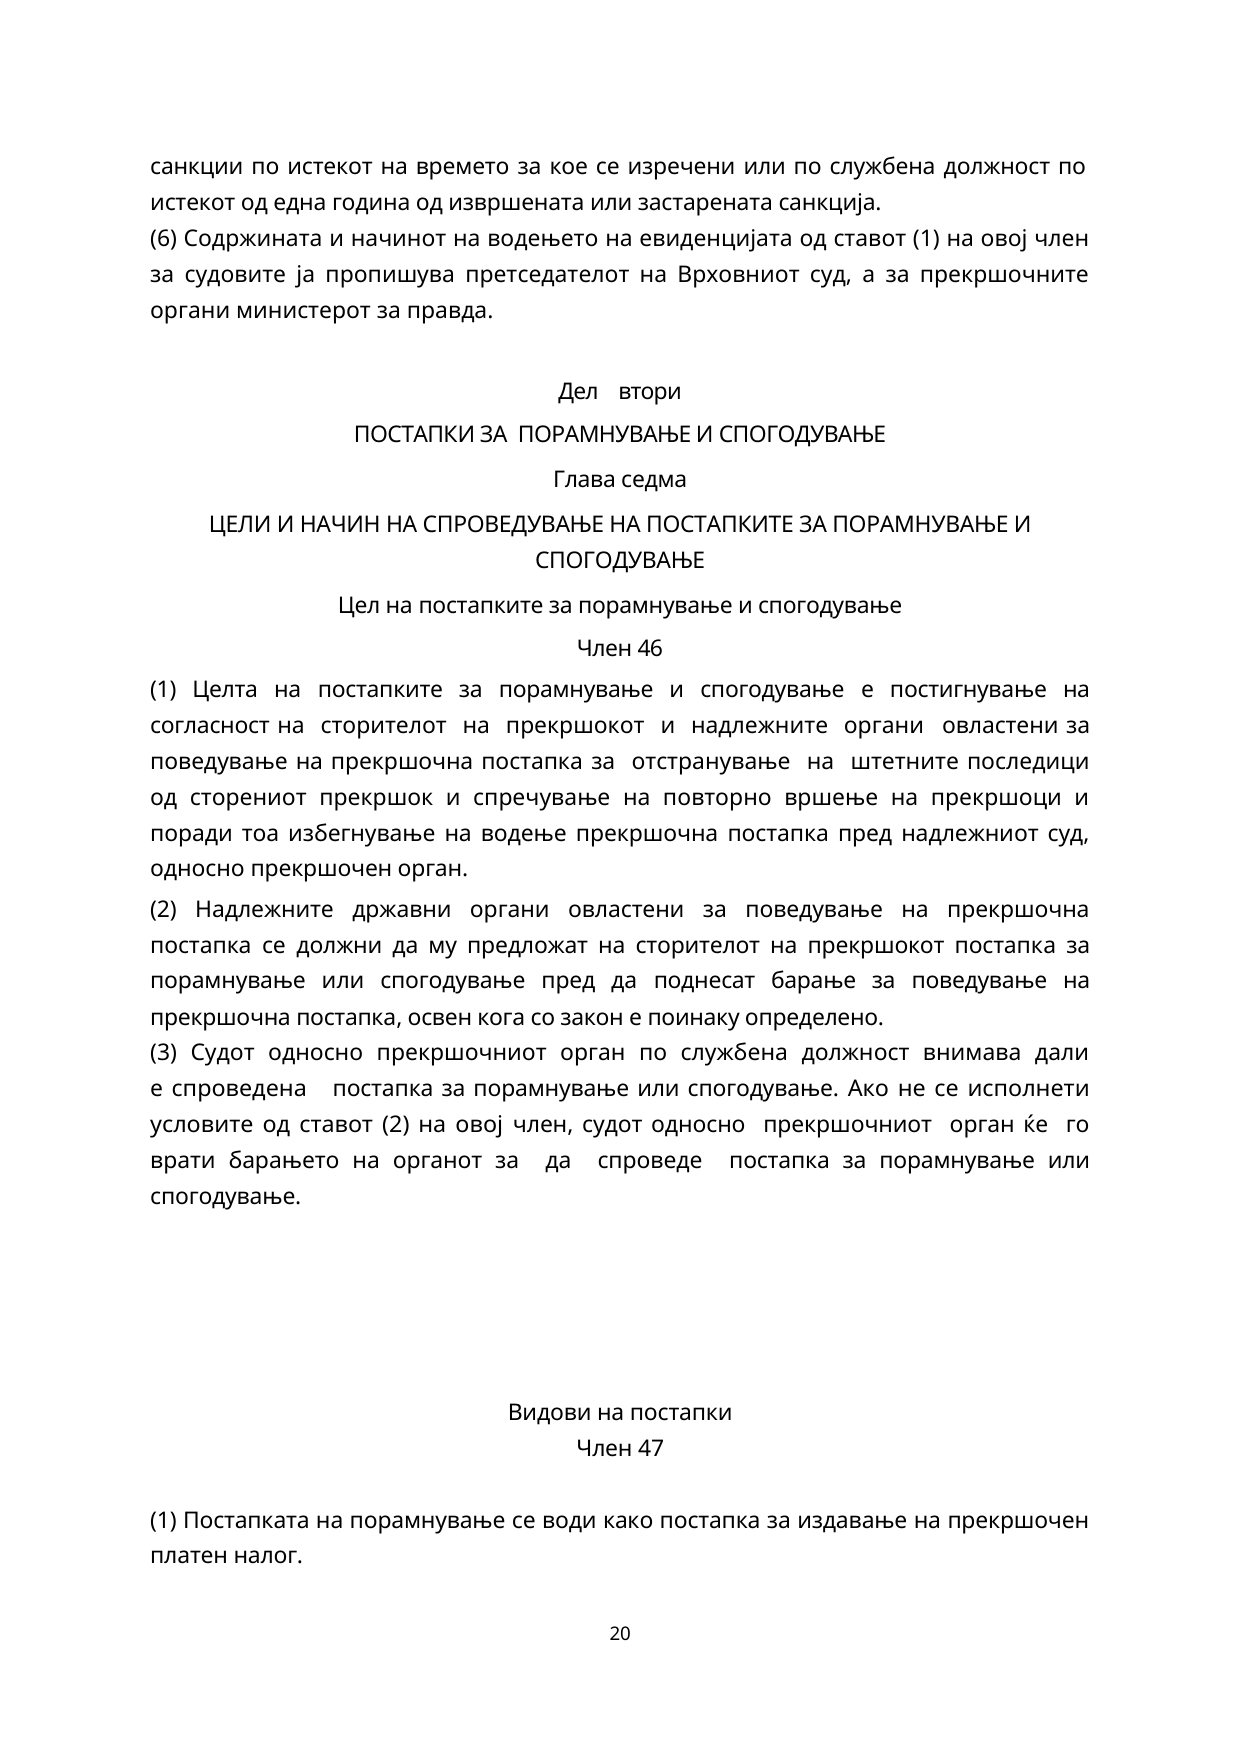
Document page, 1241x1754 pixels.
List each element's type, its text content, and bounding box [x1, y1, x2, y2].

text ЦЕЛИ И НАЧИН НА СПРОВЕДУВАЊЕ НА ПОСТАПКИТЕ ЗА ПОРАМНУВАЊЕ И СПОГОДУВАЊЕ [150, 508, 1090, 575]
text Глава седма [150, 463, 1090, 494]
text (2) Надлежните државни органи овластени за поведување на прекршочна постапка се должни да му предложат на сторителот на прекршокот постапка за порамнување или спогодување пред да поднесат барање за поведување на прекршочна постапка, освен кога со закон е поинаку определено. [150, 893, 1090, 1032]
text (1) Целта на постапките за порамнување и спогодување е постигнување на согласност на сторителот на прекршокот и надлежните органи овластени за поведување на прекршочна постапка за отстранување на штетните последици од сторениот прекршок и спречување на повторно вршење на прекршоци и поради тоа избегнување на водење прекршочна постапка пред надлежниот суд, односно прекршочен орган. [150, 673, 1090, 884]
text Цел на постапките за порамнување и спогодување [150, 589, 1090, 620]
text ПОСТАПКИ ЗА ПОРАМНУВАЊЕ И СПОГОДУВАЊЕ [150, 418, 1090, 449]
text Член 46 [150, 632, 1090, 663]
text Видови на постапки [150, 1396, 1090, 1427]
text (6) Содржината и начинот на водењето на евиденцијата од ставот (1) на овој член за судовите ја пропишува претседателот на Врховниот суд, а за прекршочните органи министерот за правда. [150, 222, 1090, 325]
text Член 47 [150, 1432, 1090, 1463]
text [150, 150, 1087, 217]
text (1) Постапката на порамнување се води како постапка за издавање на прекршочен платен налог. [150, 1503, 1090, 1571]
text Дел втори [150, 375, 1090, 406]
text (3) Судот односно прекршочниот орган по службена должност внимава дали е спроведена постапка за порамнување или спогодување. Ако не се исполнети условите од ставот (2) на овој член, судот односно прекршочниот орган ќе го врати барањето на органот за да спроведе постапка за порамнување или спогодување. [150, 1036, 1090, 1211]
